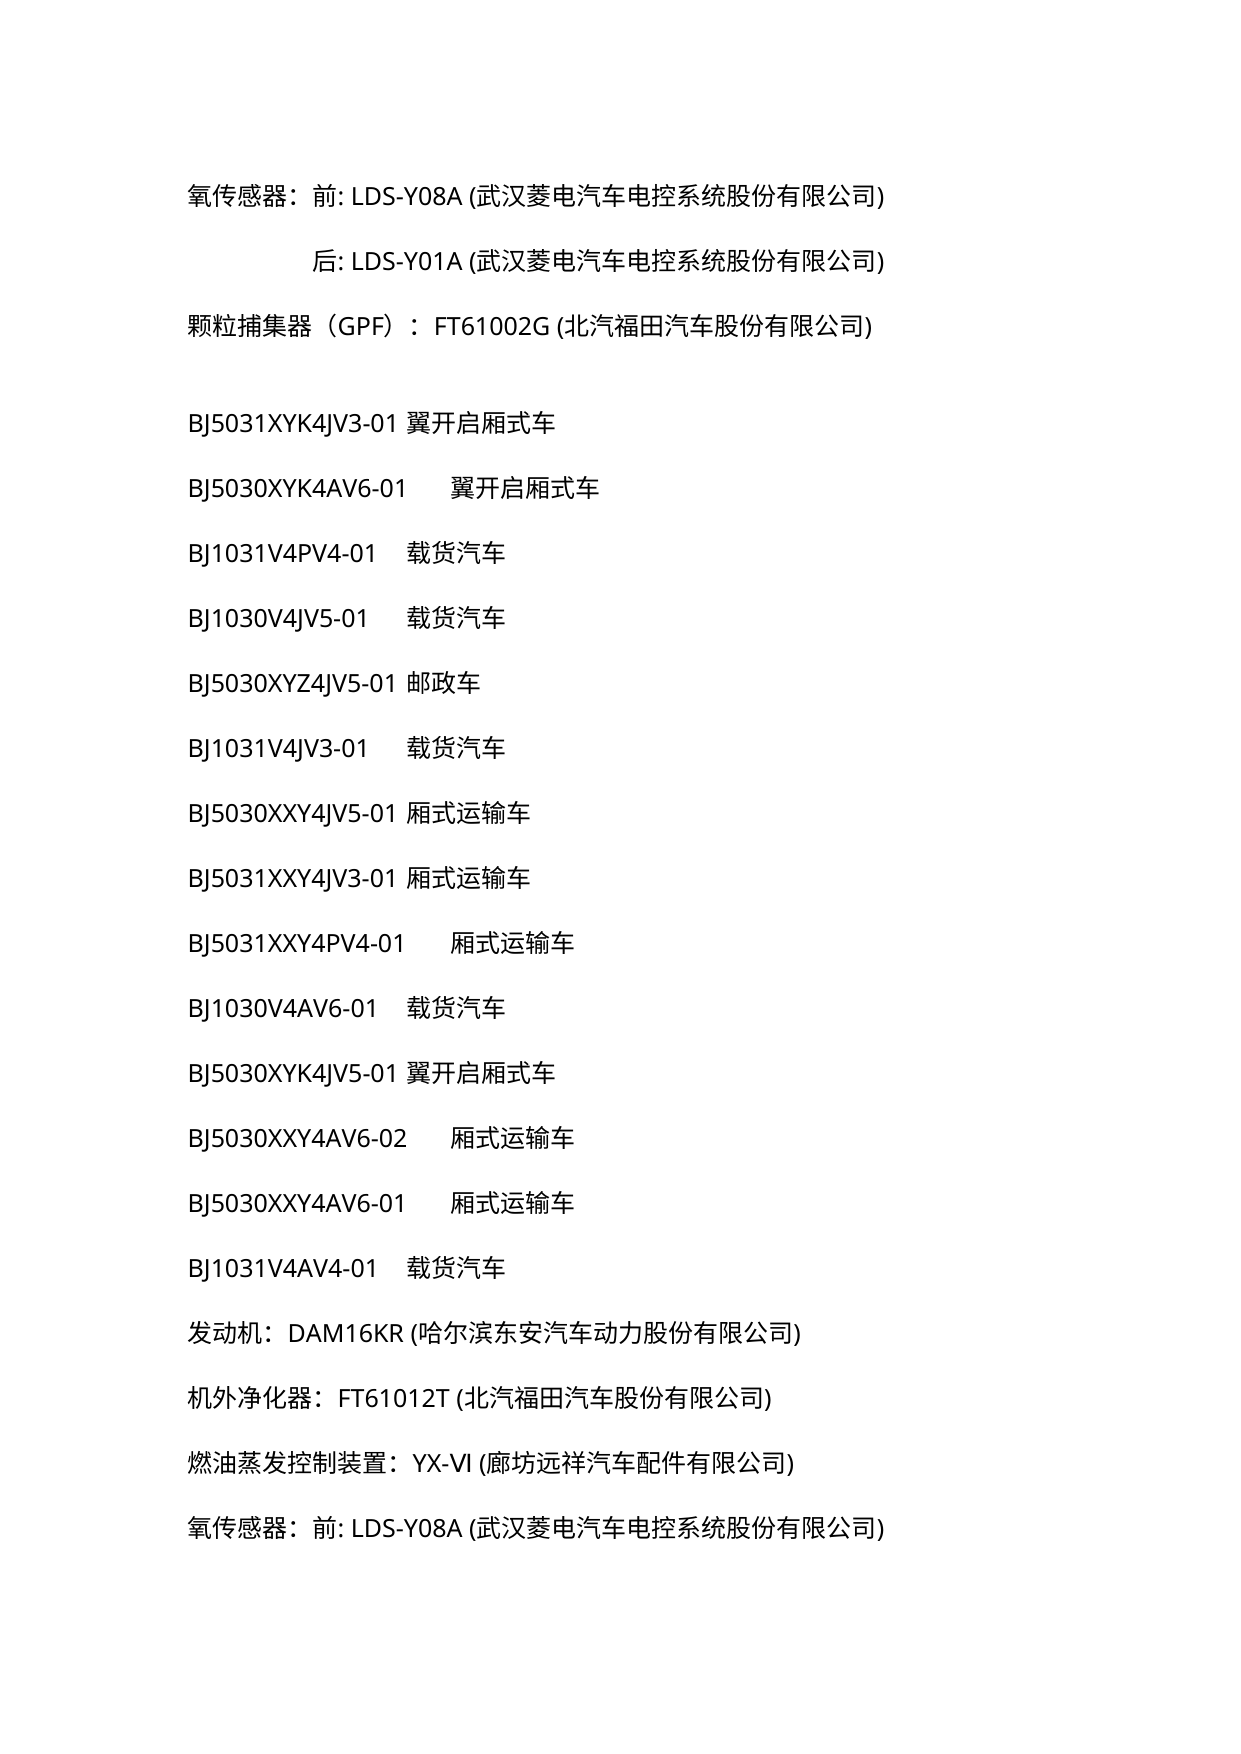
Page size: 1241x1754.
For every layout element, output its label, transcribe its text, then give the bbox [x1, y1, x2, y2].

text 燃油蒸发控制装置：YX-Ⅵ (廊坊远祥汽车配件有限公司) [187, 1429, 1053, 1494]
text 机外净化器：FT61012T (北汽福田汽车股份有限公司) [187, 1364, 1053, 1429]
text 发动机：DAM16KR (哈尔滨东安汽车动力股份有限公司) [187, 1299, 1053, 1364]
text BJ5030XXY4AV6-01 厢式运输车 [187, 1169, 1053, 1234]
text BJ5031XYK4JV3-01 翼开启厢式车 [187, 389, 1053, 454]
text BJ1031V4JV3-01 载货汽车 [187, 714, 1053, 779]
text 颗粒捕集器（GPF）：FT61002G (北汽福田汽车股份有限公司) [187, 292, 1053, 357]
text BJ1030V4JV5-01 载货汽车 [187, 584, 1053, 649]
text BJ1031V4PV4-01 载货汽车 [187, 519, 1053, 584]
text BJ1030V4AV6-01 载货汽车 [187, 974, 1053, 1039]
text BJ5030XYK4AV6-01 翼开启厢式车 [187, 454, 1053, 519]
text 氧传感器：前: LDS-Y08A (武汉菱电汽车电控系统股份有限公司) [187, 162, 1053, 227]
text BJ5031XXY4PV4-01 厢式运输车 [187, 909, 1053, 974]
text BJ5030XYK4JV5-01 翼开启厢式车 [187, 1039, 1053, 1104]
text BJ5030XXY4JV5-01 厢式运输车 [187, 779, 1053, 844]
text BJ5030XXY4AV6-02 厢式运输车 [187, 1104, 1053, 1169]
text BJ1031V4AV4-01 载货汽车 [187, 1234, 1053, 1299]
text 氧传感器：前: LDS-Y08A (武汉菱电汽车电控系统股份有限公司) [187, 1494, 1053, 1559]
text BJ5031XXY4JV3-01 厢式运输车 [187, 844, 1053, 909]
text BJ5030XYZ4JV5-01 邮政车 [187, 649, 1053, 714]
text 后: LDS-Y01A (武汉菱电汽车电控系统股份有限公司) [187, 227, 1053, 292]
